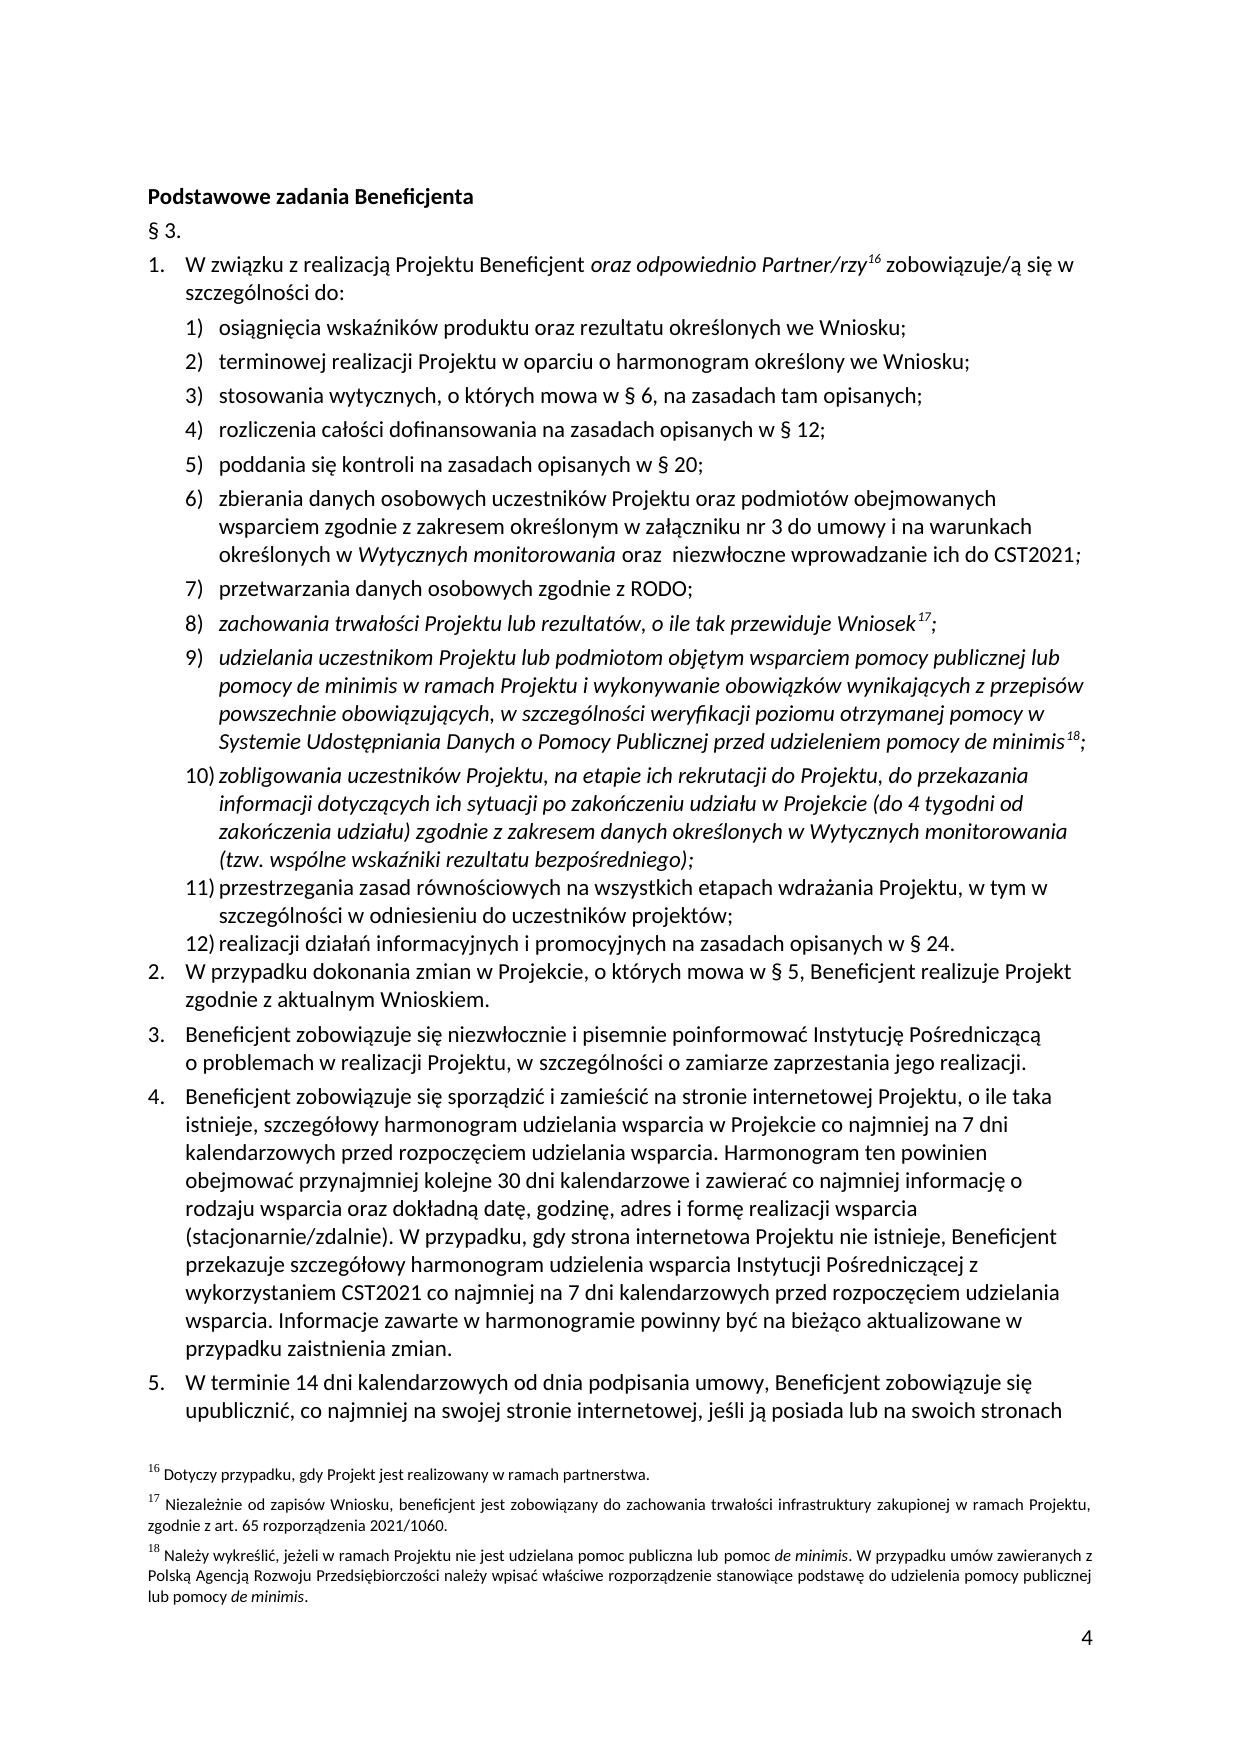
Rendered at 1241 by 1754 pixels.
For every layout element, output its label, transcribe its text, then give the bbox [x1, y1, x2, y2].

list zachowania trwałości Projektu lub rezultatów, o ile tak przewiduje Wniosek; [185, 609, 1092, 637]
list rozliczenia całości dofinansowania na zasadach opisanych w § 12; [185, 416, 1092, 444]
list przetwarzania danych osobowych zgodnie z RODO; [185, 574, 1092, 602]
list W związku z realizacją Projektu Beneficjent oraz odpowiednio Partner/rzy zobowiązuje/ą się w szczególności do: [148, 251, 1092, 307]
list przestrzegania zasad równościowych na wszystkich etapach wdrażania Projektu, w tym w szczególności w odniesieniu do uczestników projektów; [185, 873, 1092, 929]
text Podstawowe zadania Beneficjenta [148, 182, 1092, 210]
list stosowania wytycznych, o których mowa w § 6, na zasadach tam opisanych; [185, 381, 1092, 409]
list udzielania uczestnikom Projektu lub podmiotom objętym wsparciem pomocy publicznej lub pomocy de minimis w ramach Projektu i wykonywanie obowiązków wynikających z przepisów powszechnie obowiązujących, w szczególności weryfikacji poziomu otrzymanej pomocy w Systemie Udostępniania Danych o Pomocy Publicznej przed udzieleniem pomocy de minimis; [185, 643, 1092, 755]
list Beneficjent zobowiązuje się niezwłocznie i pisemnie poinformować Instytucję Pośredniczącą o problemach w realizacji Projektu, w szczególności o zamiarze zaprzestania jego realizacji. [148, 1020, 1092, 1076]
list poddania się kontroli na zasadach opisanych w § 20; [185, 450, 1092, 478]
list zbierania danych osobowych uczestników Projektu oraz podmiotów obejmowanych wsparciem zgodnie z zakresem określonym w załączniku nr 3 do umowy i na warunkach określonych w Wytycznych monitorowania oraz niezwłoczne wprowadzanie ich do CST2021; [185, 484, 1092, 568]
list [148, 1368, 1092, 1424]
list terminowej realizacji Projektu w oparciu o harmonogram określony we Wniosku; [185, 347, 1092, 375]
list realizacji działań informacyjnych i promocyjnych na zasadach opisanych w § 24. [185, 929, 1092, 957]
list osiągnięcia wskaźników produktu oraz rezultatu określonych we Wniosku; [185, 313, 1092, 341]
list Beneficjent zobowiązuje się sporządzić i zamieścić na stronie internetowej Projektu, o ile taka istnieje, szczegółowy harmonogram udzielania wsparcia w Projekcie co najmniej na 7 dni kalendarzowych przed rozpoczęciem udzielania wsparcia. Harmonogram ten powinien obejmować przynajmniej kolejne 30 dni kalendarzowe i zawierać co najmniej informację o rodzaju wsparcia oraz dokładną datę, godzinę, adres i formę realizacji wsparcia (stacjonarnie/zdalnie). W przypadku, gdy strona internetowa Projektu nie istnieje, Beneficjent przekazuje szczegółowy harmonogram udzielenia wsparcia Instytucji Pośredniczącej z wykorzystaniem CST2021 co najmniej na 7 dni kalendarzowych przed rozpoczęciem udzielania wsparcia. Informacje zawarte w harmonogramie powinny być na bieżąco aktualizowane w przypadku zaistnienia zmian. [148, 1082, 1092, 1362]
text § 3. [148, 216, 1092, 244]
list W przypadku dokonania zmian w Projekcie, o których mowa w § 5, Beneficjent realizuje Projekt zgodnie z aktualnym Wnioskiem. [148, 957, 1092, 1013]
list zobligowania uczestników Projektu, na etapie ich rekrutacji do Projektu, do przekazania informacji dotyczących ich sytuacji po zakończeniu udziału w Projekcie (do 4 tygodni od zakończenia udziału) zgodnie z zakresem danych określonych w Wytycznych monitorowania (tzw. wspólne wskaźniki rezultatu bezpośredniego); [185, 761, 1092, 873]
